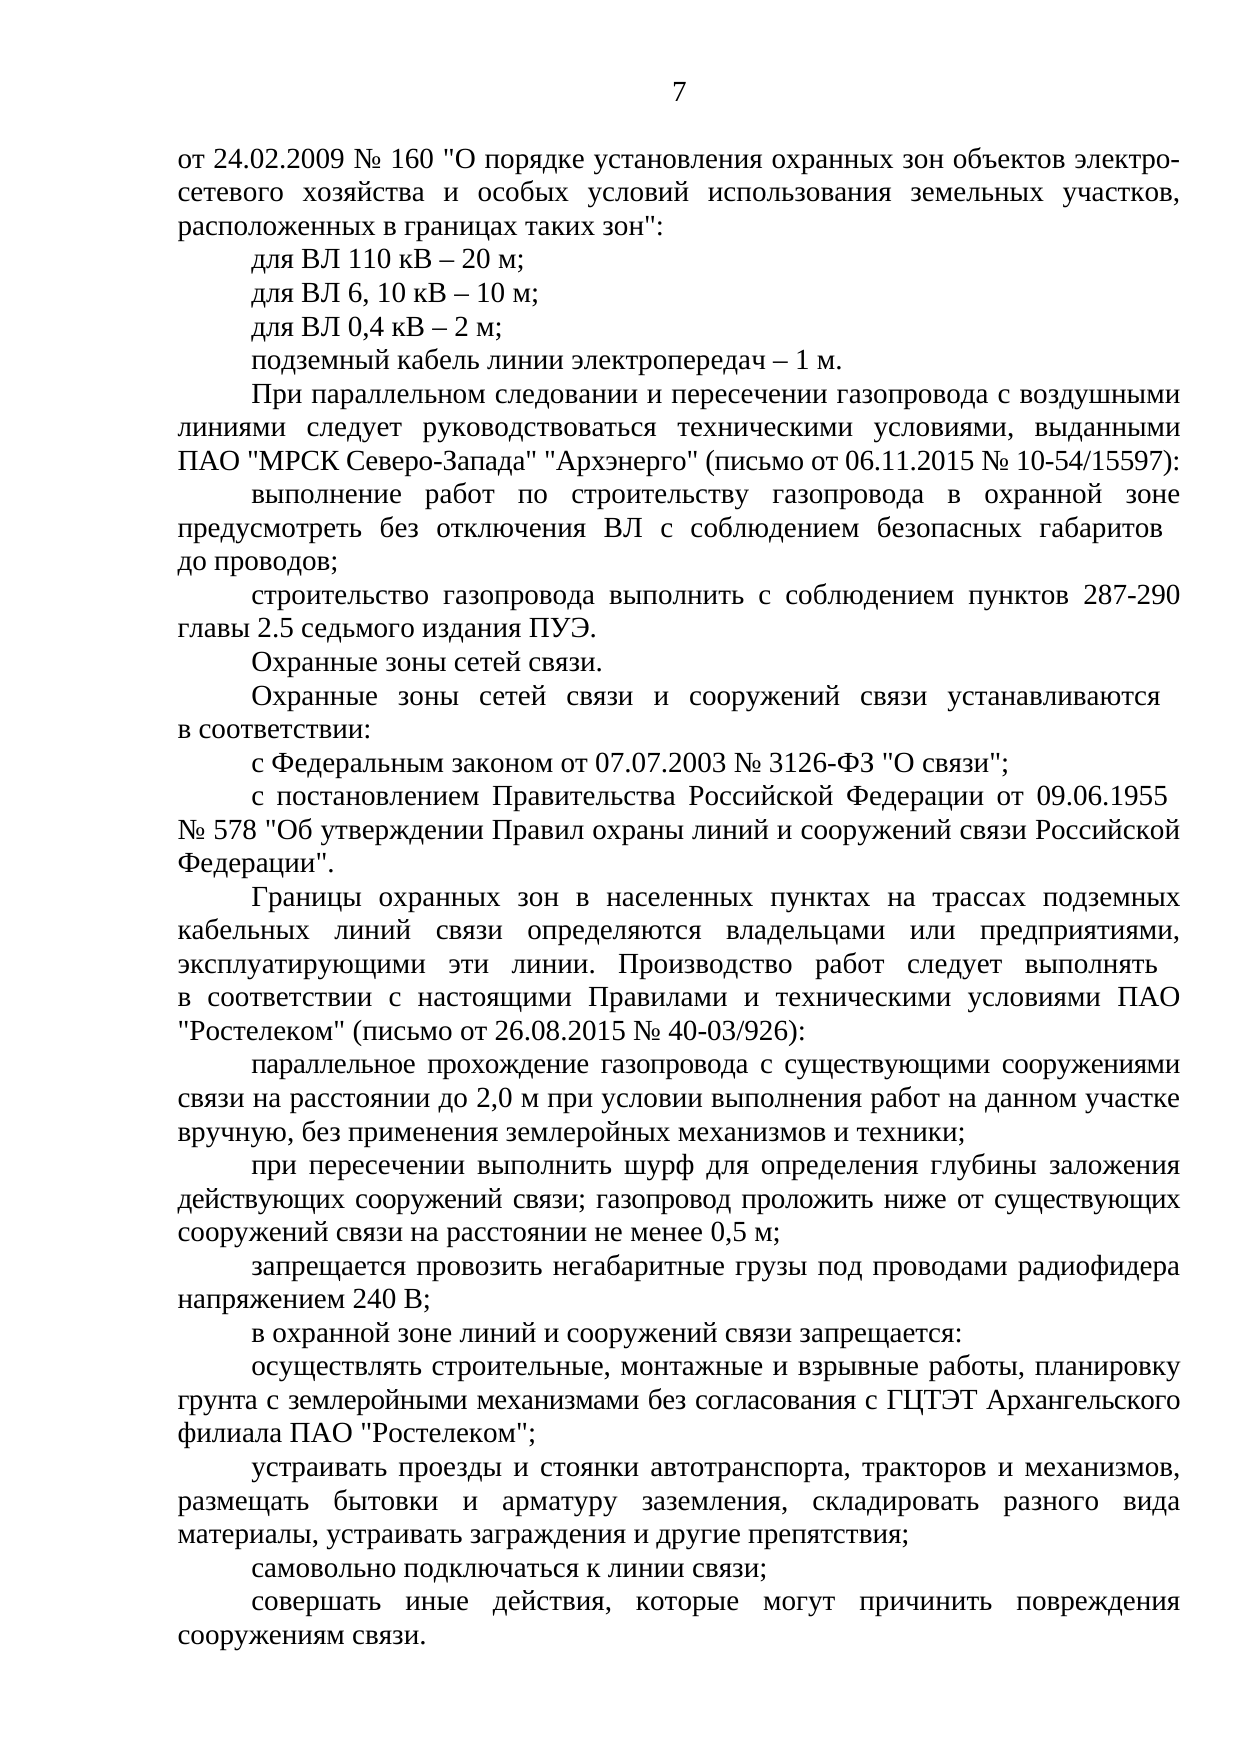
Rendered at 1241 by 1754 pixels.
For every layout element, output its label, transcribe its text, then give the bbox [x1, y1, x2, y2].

text Границы охранных зон в населенных пунктах на трассах подземных кабельных линий связи определяются владельцами или предприятиями, эксплуатирующими эти линии. Производство работ следует выполнять в соответствии с настоящими Правилами и техническими условиями ПАО "Ростелеком" (письмо от 26.08.2015 № 40-03/926): [177, 879, 1181, 1047]
text Охранные зоны сетей связи. [177, 644, 1181, 678]
text для ВЛ 0,4 кВ – 2 м; [177, 309, 1181, 342]
text осуществлять строительные, монтажные и взрывные работы, планировку грунта с землеройными механизмами без согласования с ГЦТЭТ Архангельского филиала ПАО "Ростелеком"; [177, 1348, 1181, 1449]
text устраивать проезды и стоянки автотранспорта, тракторов и механизмов, размещать бытовки и арматуру заземления, складировать разного вида материалы, устраивать заграждения и другие препятствия; [177, 1449, 1181, 1550]
text совершать иные действия, которые могут причинить повреждения сооружениям связи. [177, 1583, 1181, 1650]
text запрещается провозить негабаритные грузы под проводами радиофидера напряжением 240 В; [177, 1248, 1181, 1315]
text для ВЛ 6, 10 кВ – 10 м; [177, 275, 1181, 309]
text Охранные зоны сетей связи и сооружений связи устанавливаются в соответствии: [177, 678, 1181, 745]
text для ВЛ 110 кВ – 20 м; [177, 242, 1181, 275]
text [177, 141, 1181, 242]
text параллельное прохождение газопровода с существующими сооружениями связи на расстоянии до 2,0 м при условии выполнения работ на данном участке вручную, без применения землеройных механизмов и техники; [177, 1047, 1181, 1147]
text При параллельном следовании и пересечении газопровода с воздушными линиями следует руководствоваться техническими условиями, выданными ПАО "МРСК Северо-Запада" "Архэнерго" (письмо от 06.11.2015 № 10-54/15597): [177, 376, 1181, 476]
text с Федеральным законом от 07.07.2003 № 3126-ФЗ "О связи"; [177, 745, 1181, 778]
text подземный кабель линии электропередач – 1 м. [177, 342, 1181, 376]
text самовольно подключаться к линии связи; [177, 1550, 1181, 1583]
text строительство газопровода выполнить с соблюдением пунктов 287-290 главы 2.5 седьмого издания ПУЭ. [177, 577, 1181, 644]
text выполнение работ по строительству газопровода в охранной зоне предусмотреть без отключения ВЛ с соблюдением безопасных габаритов до проводов; [177, 476, 1181, 577]
text с постановлением Правительства Российской Федерации от 09.06.1955 № 578 "Об утверждении Правил охраны линий и сооружений связи Российской Федерации". [177, 778, 1181, 879]
text при пересечении выполнить шурф для определения глубины заложения действующих сооружений связи; газопровод проложить ниже от существующих сооружений связи на расстоянии не менее 0,5 м; [177, 1147, 1181, 1248]
text в охранной зоне линий и сооружений связи запрещается: [177, 1315, 1181, 1348]
